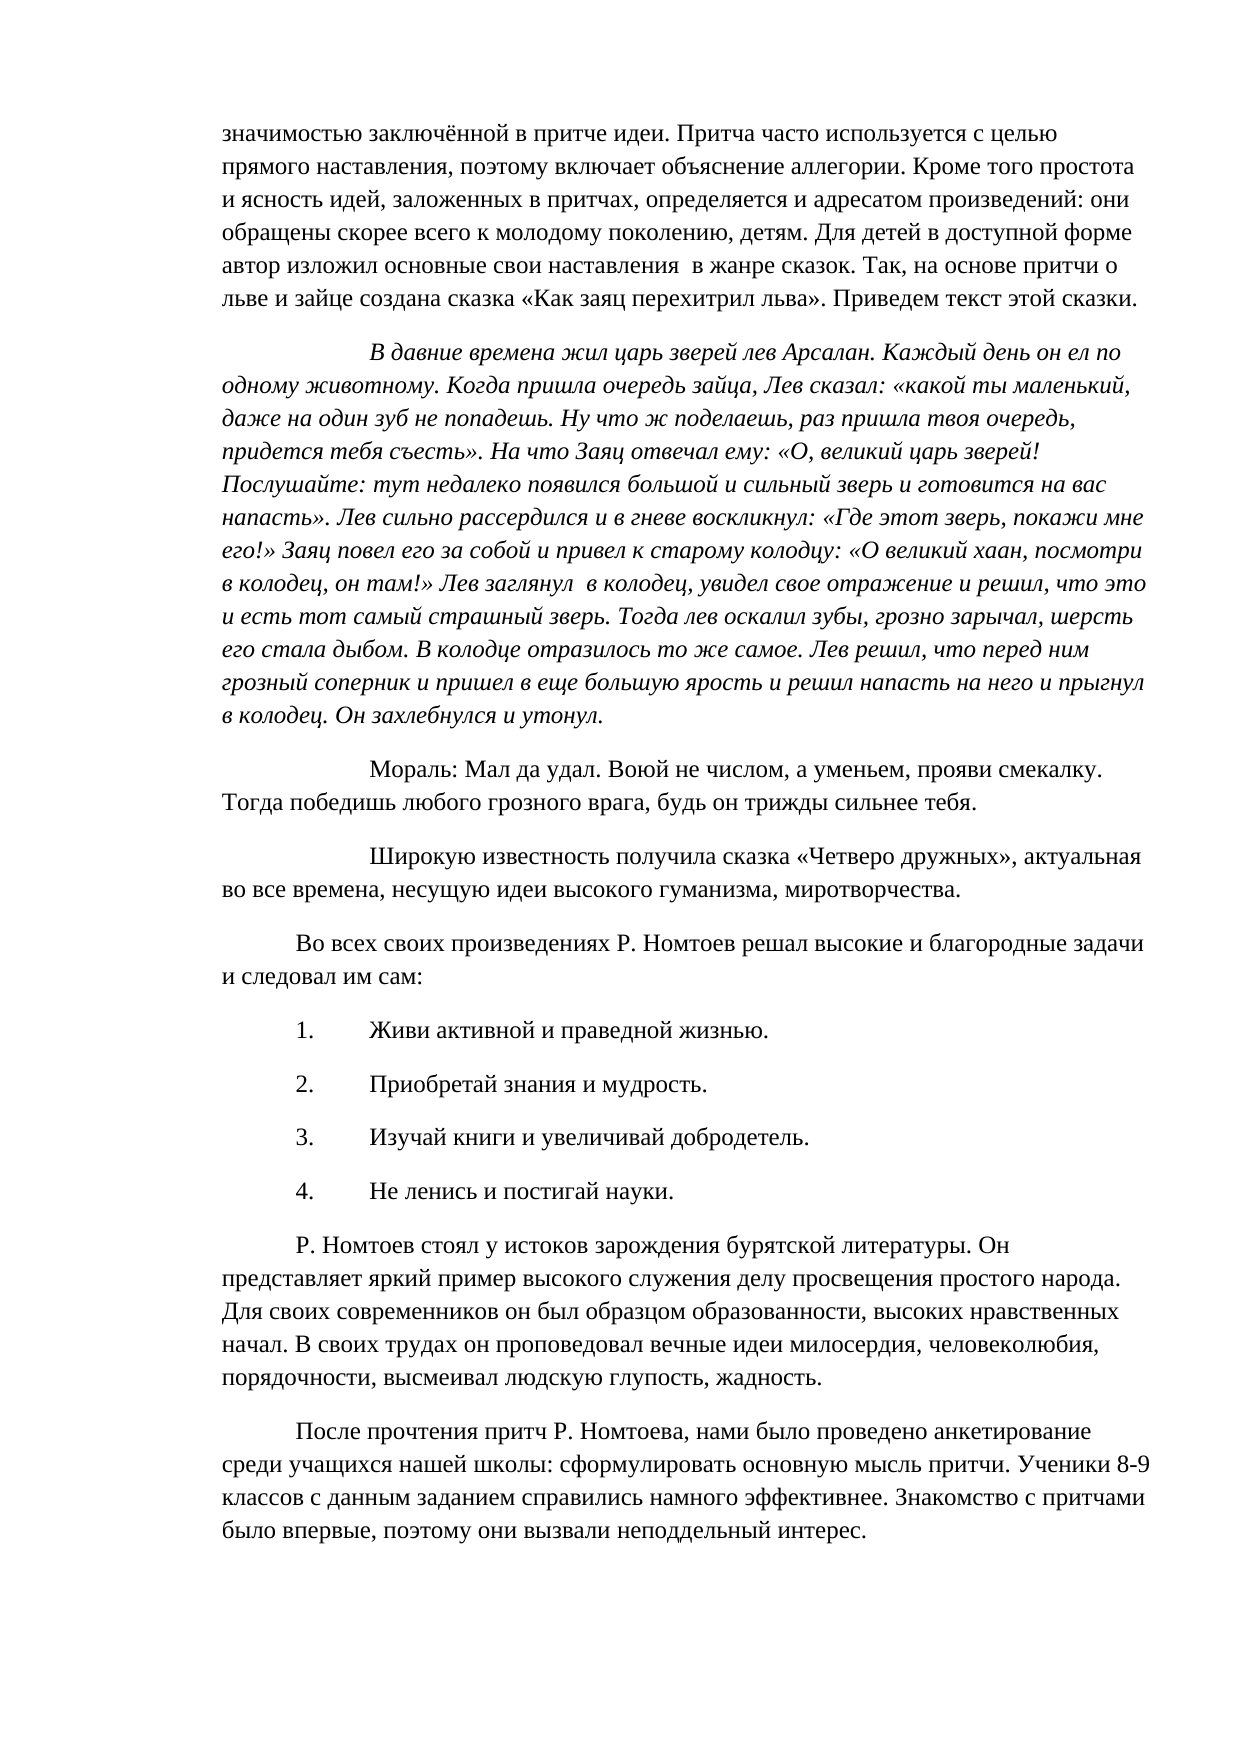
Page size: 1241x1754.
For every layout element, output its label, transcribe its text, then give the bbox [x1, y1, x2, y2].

text После прочтения притч Р. Номтоева, нами было проведено анкетирование среди учащихся нашей школы: сформулировать основную мысль притчи. Ученики 8-9 классов с данным заданием справились намного эффективнее. Знакомство с притчами было впервые, поэтому они вызвали неподдельный интерес. [222, 1416, 1152, 1544]
text Во всех своих произведениях Р. Номтоев решал высокие и благородные задачи и следовал им сам: [222, 928, 1152, 990]
text 1. Живи активной и праведной жизнью. [222, 1015, 1152, 1043]
text 4. Не ленись и постигай науки. [222, 1176, 1152, 1205]
text 2. Приобретай знания и мудрость. [222, 1069, 1152, 1097]
text 3. Изучай книги и увеличивай добродетель. [222, 1122, 1152, 1151]
text Широкую известность получила сказка «Четверо дружных», актуальная во все времена, несущую идеи высокого гуманизма, миротворчества. [222, 841, 1152, 903]
text Мораль: Мал да удал. Воюй не числом, а уменьем, прояви смекалку. Тогда победишь любого грозного врага, будь он трижды сильнее тебя. [222, 754, 1152, 816]
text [222, 118, 1152, 312]
text В давние времена жил царь зверей лев Арсалан. Каждый день он ел по одному животному. Когда пришла очередь зайца, Лев сказал: «какой ты маленький, даже на один зуб не попадешь. Ну что ж поделаешь, раз пришла твоя очередь, придется тебя съесть». На что Заяц отвечал ему: «О, великий царь зверей! Послушайте: тут недалеко появился большой и сильный зверь и готовится на вас напасть». Лев сильно рассердился и в гневе воскликнул: «Где этот зверь, покажи мне его!» Заяц повел его за собой и привел к старому колодцу: «О великий хаан, посмотри в колодец, он там!» Лев заглянул в колодец, увидел свое отражение и решил, что это и есть тот самый страшный зверь. Тогда лев оскалил зубы, грозно зарычал, шерсть его стала дыбом. В колодце отразилось то же самое. Лев решил, что перед ним грозный соперник и пришел в еще большую ярость и решил напасть на него и прыгнул в колодец. Он захлебнулся и утонул. [222, 337, 1152, 729]
text Р. Номтоев стоял у истоков зарождения бурятской литературы. Он представляет яркий пример высокого служения делу просвещения простого народа. Для своих современников он был образцом образованности, высоких нравственных начал. В своих трудах он проповедовал вечные идеи милосердия, человеколюбия, порядочности, высмеивал людскую глупость, жадность. [222, 1230, 1152, 1391]
